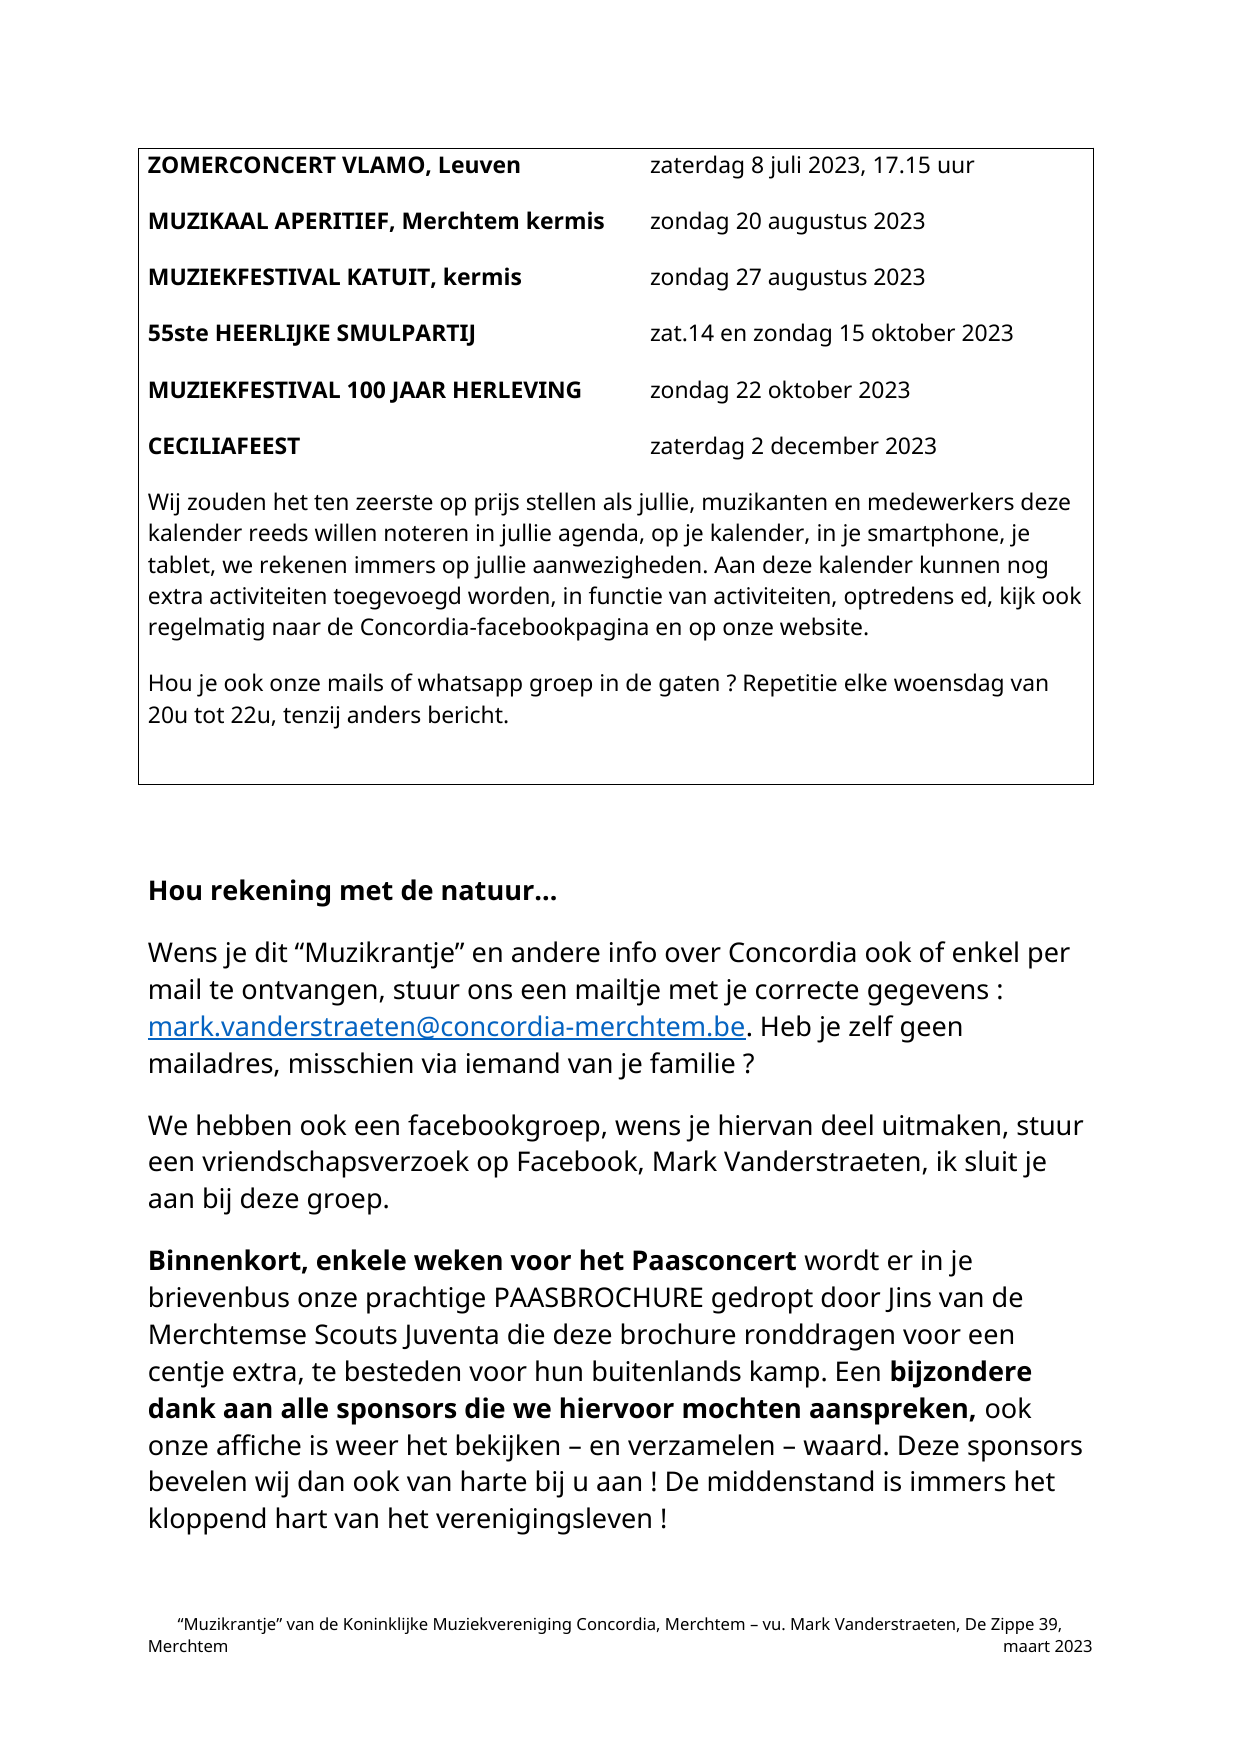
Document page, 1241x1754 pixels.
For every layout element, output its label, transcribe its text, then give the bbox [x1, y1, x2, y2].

text MUZIKAAL APERITIEF, Merchtem kermis zondag 20 augustus 2023 [139, 204, 1093, 236]
text MUZIEKFESTIVAL 100 JAAR HERLEVING zondag 22 oktober 2023 [139, 373, 1093, 405]
text 55ste HEERLIJKE SMULPARTIJ zat.14 en zondag 15 oktober 2023 [139, 316, 1093, 349]
text ZOMERCONCERT VLAMO, Leuven zaterdag 8 juli 2023, 17.15 uur [139, 149, 1093, 180]
text Hou rekening met de natuur… [148, 872, 1093, 908]
text We hebben ook een facebookgroep, wens je hiervan deel uitmaken, stuur een vriendschapsverzoek op Facebook, Mark Vanderstraeten, ik sluit je aan bij deze groep. [148, 1106, 1093, 1217]
text Wens je dit “Muzikrantje” en andere info over Concordia ook of enkel per mail te ontvangen, stuur ons een mailtje met je correcte gegevens : mark.vanderstraeten@concordia-merchtem.be. Heb je zelf geen mailadres, misschien via iemand van je familie ? [148, 933, 1093, 1081]
text Wij zouden het ten zeerste op prijs stellen als jullie, muzikanten en medewerkers deze kalender reeds willen noteren in jullie agenda, op je kalender, in je smartphone, je tablet, we rekenen immers op jullie aanwezigheden. Aan deze kalender kunnen nog extra activiteiten toegevoegd worden, in functie van activiteiten, optredens ed, kijk ook regelmatig naar de Concordia-facebookpagina en op onze website. [139, 485, 1093, 642]
text Hou je ook onze mails of whatsapp groep in de gaten ? Repetitie elke woensdag van 20u tot 22u, tenzij anders bericht. [139, 666, 1093, 730]
text CECILIAFEEST zaterdag 2 december 2023 [139, 429, 1093, 461]
text MUZIEKFESTIVAL KATUIT, kermis zondag 27 augustus 2023 [139, 260, 1093, 292]
text Binnenkort, enkele weken voor het Paasconcert wordt er in je brievenbus onze prachtige PAASBROCHURE gedropt door Jins van de Merchtemse Scouts Juventa die deze brochure ronddragen voor een centje extra, te besteden voor hun buitenlands kamp. Een bijzondere dank aan alle sponsors die we hiervoor mochten aanspreken, ook onze affiche is weer het bekijken – en verzamelen – waard. Deze sponsors bevelen wij dan ook van harte bij u aan ! De middenstand is immers het kloppend hart van het verenigingsleven ! [148, 1242, 1093, 1537]
